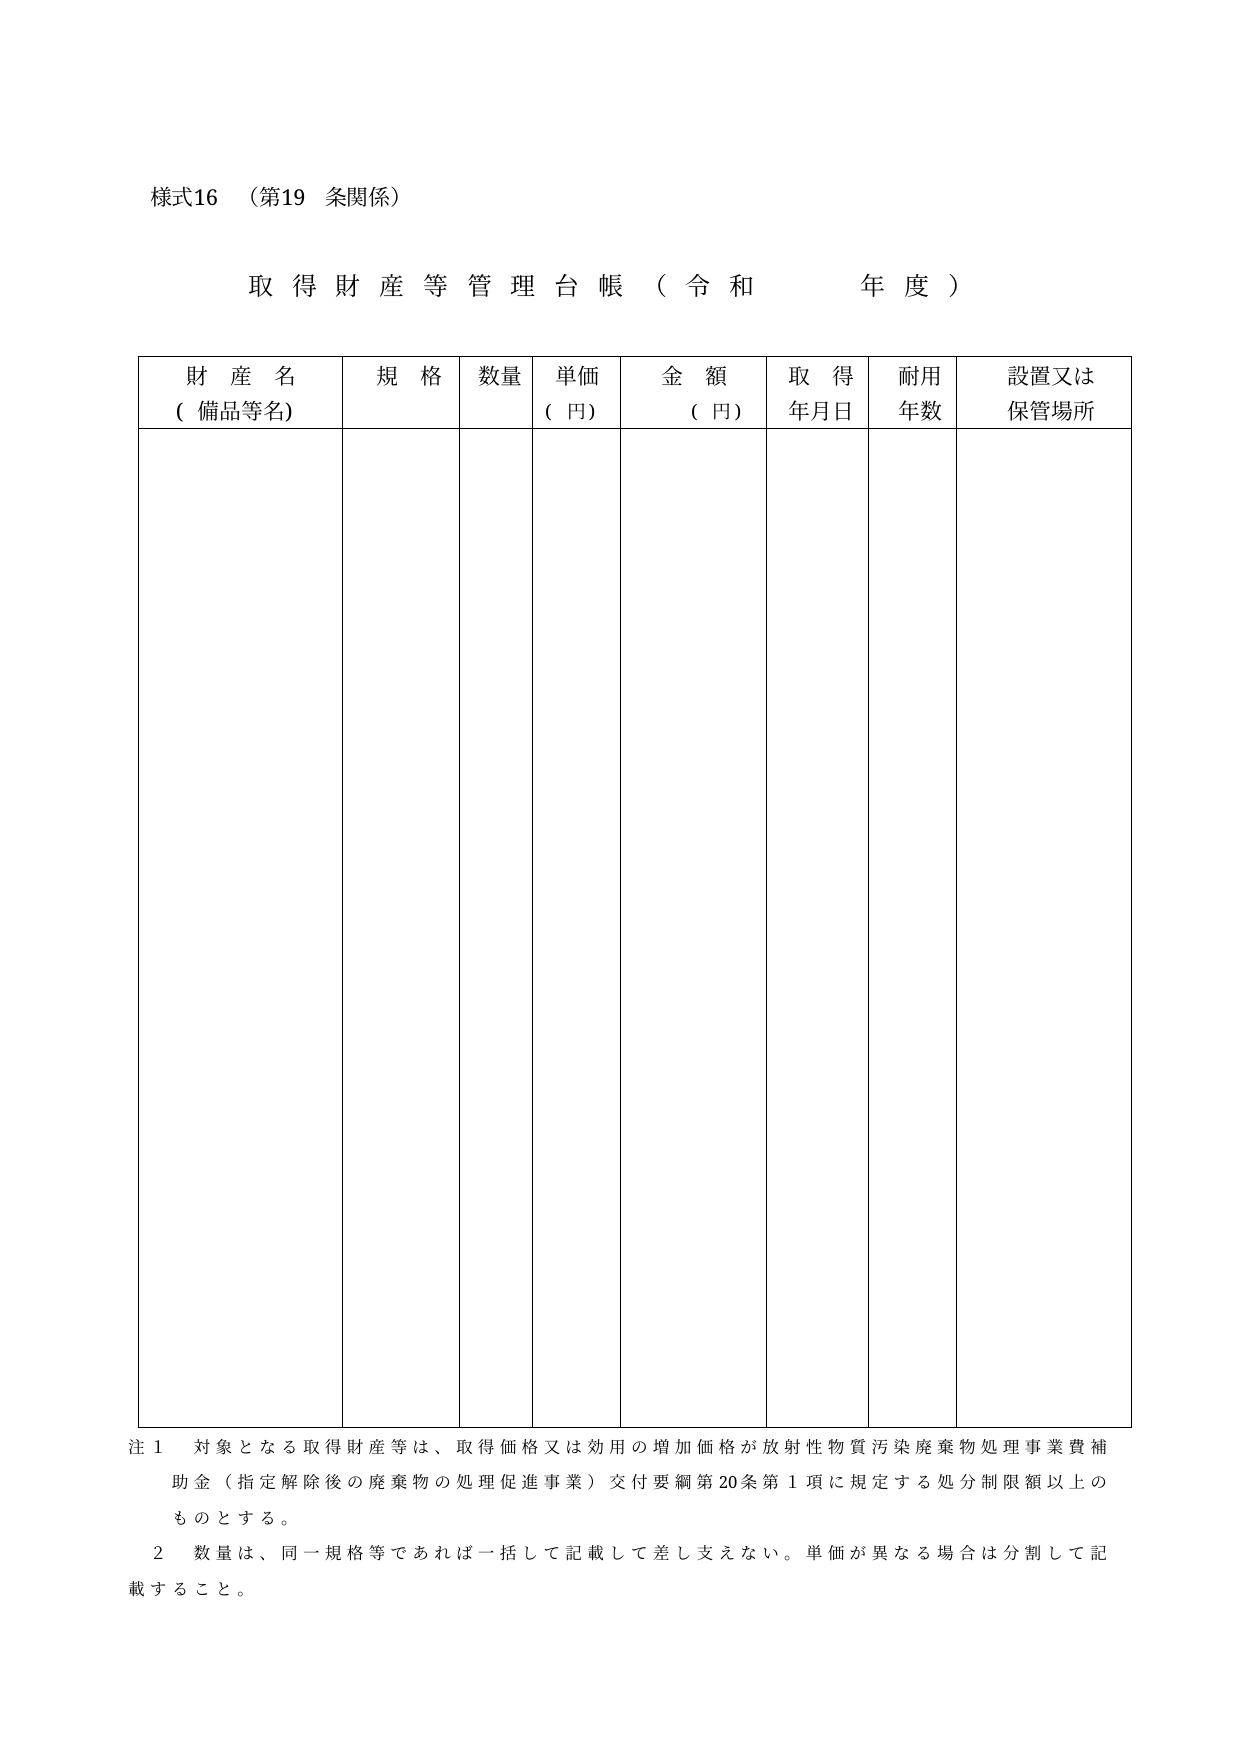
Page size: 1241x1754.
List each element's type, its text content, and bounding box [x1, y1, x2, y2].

table_header 取 得 年月日 [767, 357, 868, 428]
table_cell [767, 429, 868, 1427]
table_header 耐用 年数 [869, 357, 956, 428]
table_header 単価 (円) [533, 357, 620, 428]
table_header 規 格 [343, 357, 459, 428]
table_cell [957, 429, 1131, 1427]
table_cell [533, 429, 620, 1427]
table_header 財 産 名 (備品等名) [139, 357, 342, 428]
table_header 数量 [460, 357, 532, 428]
text 様式16（第19条関係） [128, 178, 1112, 214]
table_cell [460, 429, 532, 1427]
text 注１ 対象となる取得財産等は、取得価格又は効用の増加価格が放射性物質汚染廃棄物処理事業費補助金（指定解除後の廃棄物の処理促進事業）交付要綱第20条第１項に規定する処分制限額以上のものとする。 [128, 1428, 1112, 1535]
table_header 設置又は 保管場所 [957, 357, 1131, 428]
table_cell [343, 429, 459, 1427]
table_header 金 額 (円) [621, 357, 766, 428]
table_cell [621, 429, 766, 1427]
text 取得財産等管理台帳（令和 年度） [128, 249, 1112, 320]
text ２ 数量は、同一規格等であれば一括して記載して差し支えない。単価が異なる場合は分割して記載すること。 [128, 1535, 1112, 1606]
table_cell [869, 429, 956, 1427]
table_cell [139, 429, 342, 1427]
